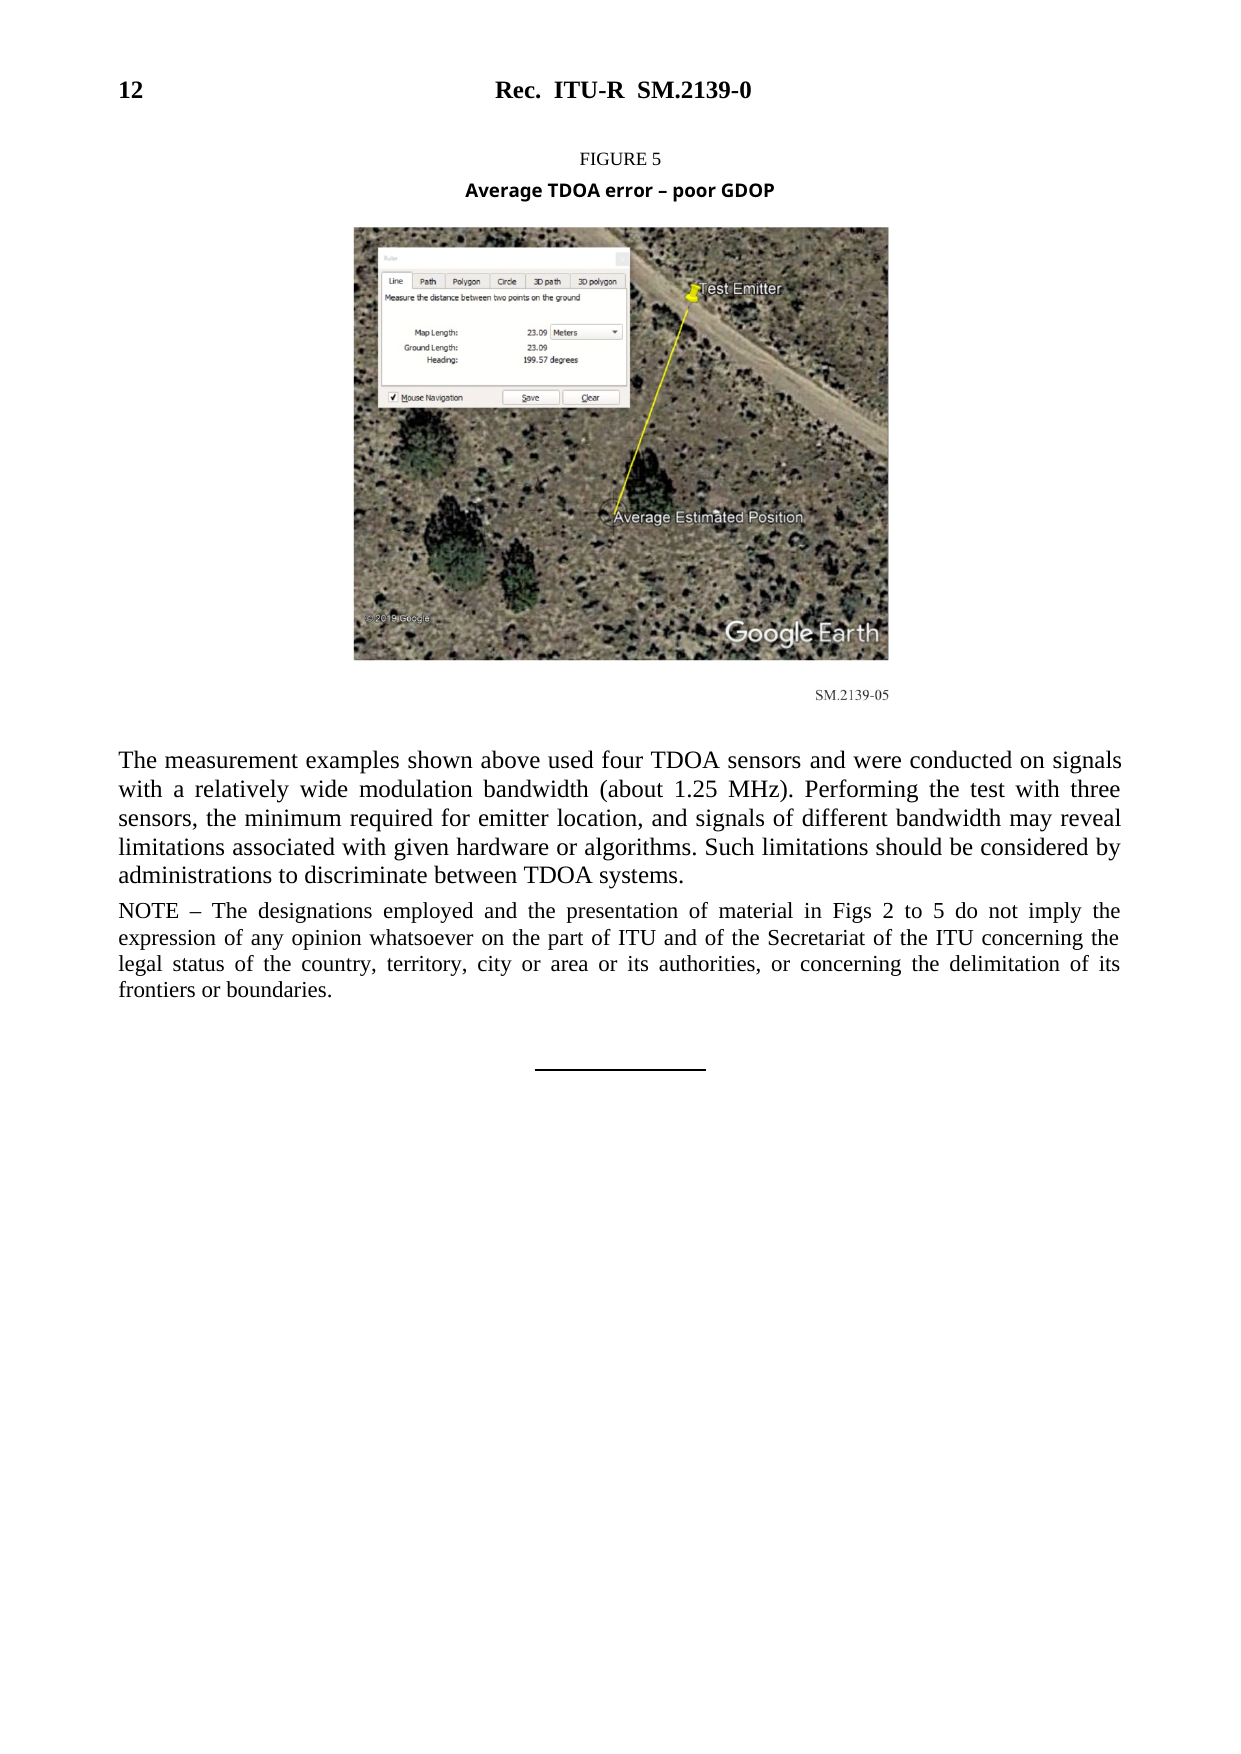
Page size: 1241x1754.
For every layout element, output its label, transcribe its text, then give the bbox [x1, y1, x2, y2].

title Average TDOA error – poor GDOP [118, 178, 1122, 203]
picture [341, 215, 899, 712]
text FIGURE 5 [118, 148, 1122, 169]
title The measurement examples shown above used four TDOA sensors and were conducted on signals with a relatively wide modulation bandwidth (about 1.25 MHz). Performing the test with three sensors, the minimum required for emitter location, and signals of different bandwidth may reveal limitations associated with given hardware or algorithms. Such limitations should be considered by administrations to discriminate between TDOA systems. [118, 745, 1122, 889]
text NOTE – The designations employed and the presentation of material in Figs 2 to 5 do not imply the expression of any opinion whatsoever on the part of ITU and of the Secretariat of the ITU concerning the legal status of the country, territory, city or area or its authorities, or concerning the delimitation of its frontiers or boundaries. [118, 897, 1122, 1003]
